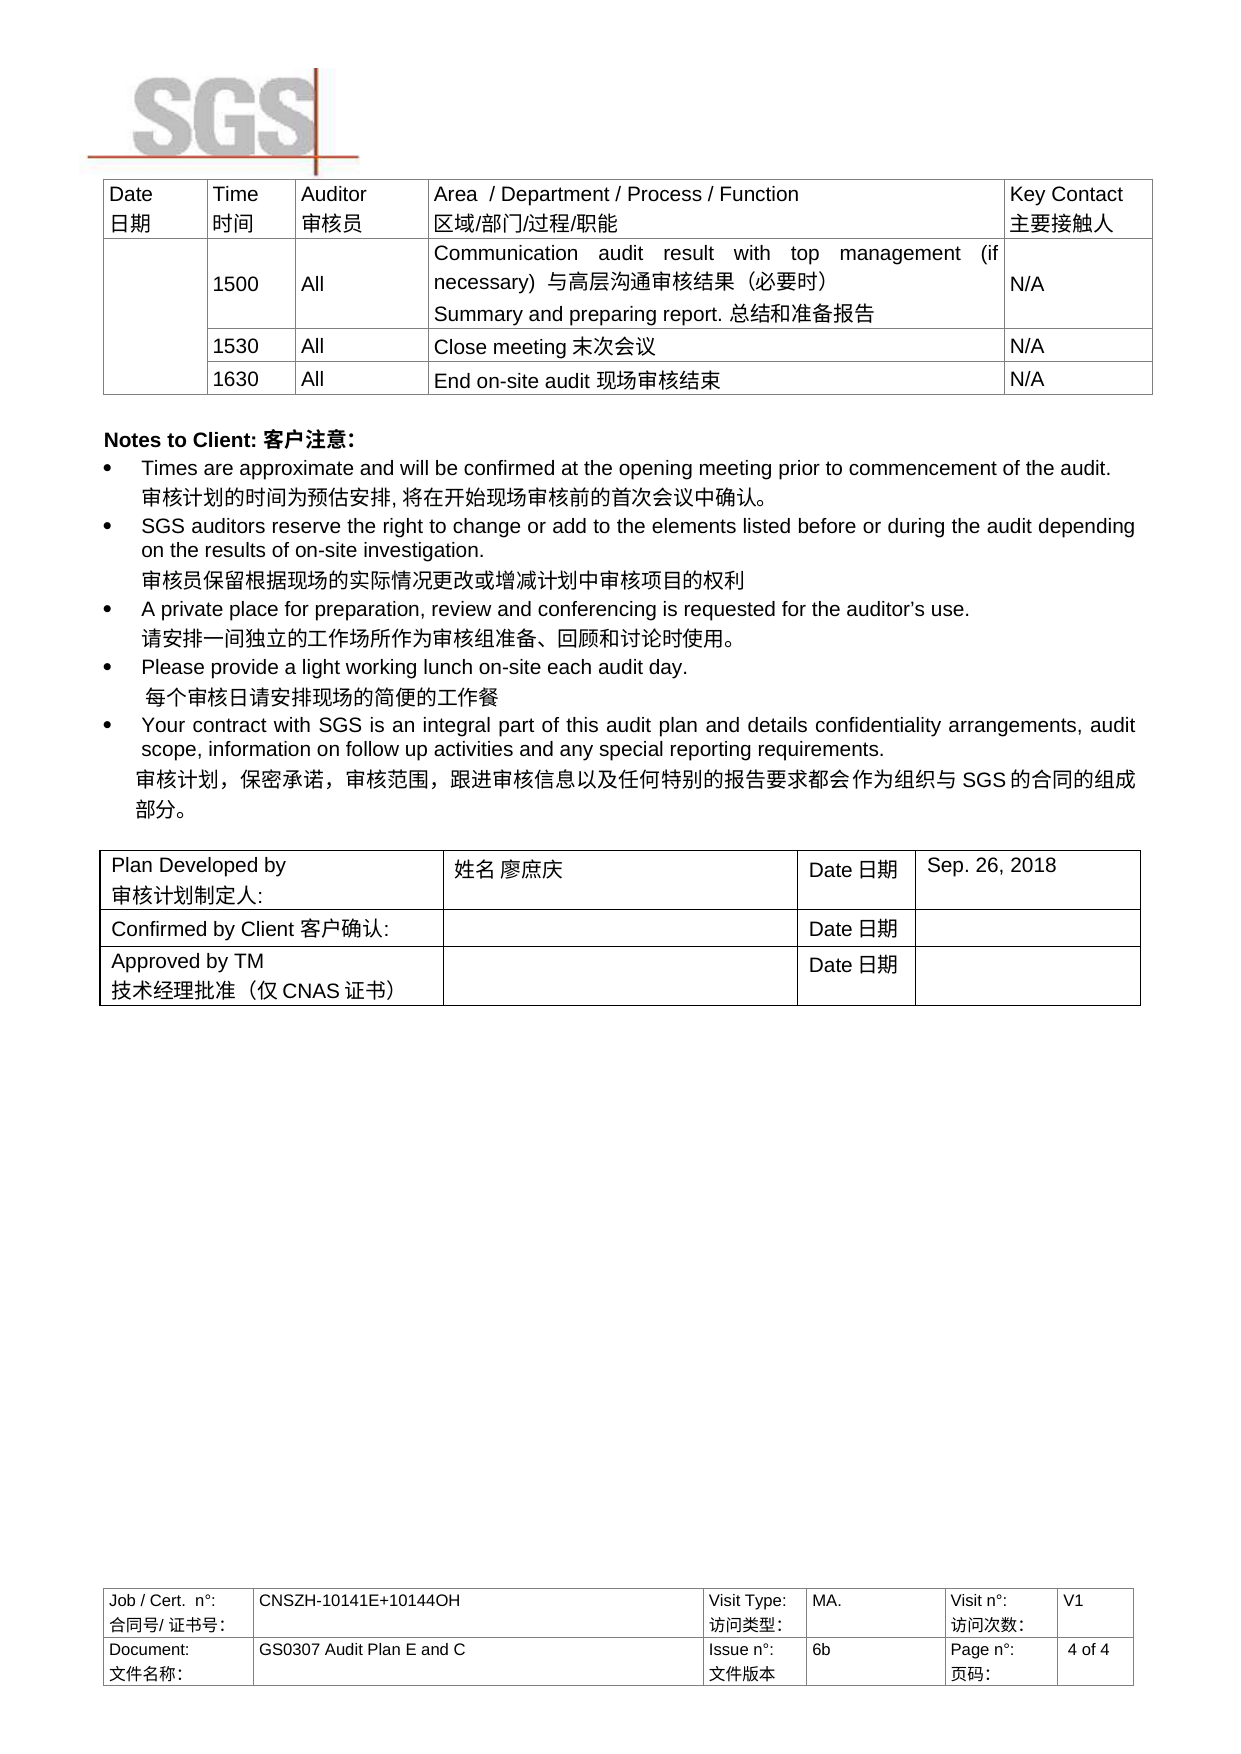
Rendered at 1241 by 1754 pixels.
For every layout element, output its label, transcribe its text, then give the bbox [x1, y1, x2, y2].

list A private place for preparation, review and conferencing is requested for the auditor’s use. [103, 596, 1137, 620]
list Times are approximate and will be confirmed at the opening meeting prior to commencement of the audit. [103, 456, 1137, 479]
table_cell N/A [1005, 362, 1152, 394]
table_cell [444, 910, 797, 946]
text Notes to Client: 客户注意： [103, 423, 1137, 453]
table_cell N/A [1005, 329, 1152, 361]
table_cell 1630 [208, 362, 295, 394]
table_cell [916, 947, 1140, 1005]
table_cell Confirmed by Client 客户确认: [101, 910, 443, 946]
table_header Area / Department / Process / Function 区域/部门/过程/职能 [429, 180, 1004, 238]
table_header Plan Developed by 审核计划制定人: [101, 851, 443, 909]
table_header Date 日期 [104, 180, 207, 238]
table_cell Close meeting 末次会议 [429, 329, 1004, 361]
table_cell 1500 [208, 239, 295, 327]
table_header 姓名 廖庶庆 [444, 851, 797, 909]
text 审核计划的时间为预估安排, 将在开始现场审核前的首次会议中确认。 [141, 482, 1137, 512]
table_cell End on-site audit 现场审核结束 [429, 362, 1004, 394]
table_cell [916, 910, 1140, 946]
table_header Sep. 26, 2018 [916, 851, 1140, 909]
table_cell [444, 947, 797, 1005]
text 审核员保留根据现场的实际情况更改或增减计划中审核项目的权利 [141, 564, 1137, 594]
table_cell All [296, 329, 428, 361]
list SGS auditors reserve the right to change or add to the elements listed before or during the audit depending on the results of on-site investigation. [103, 514, 1137, 562]
table_cell Date日期 [798, 947, 915, 1005]
table_header Date日期 [798, 851, 915, 909]
text 审核计划，保密承诺，审核范围，跟进审核信息以及任何特别的报告要求都会作为组织与SGS的合同的组成部分。 [135, 763, 1137, 824]
picture [78, 68, 360, 179]
table_cell Date日期 [798, 910, 915, 946]
table_cell All [296, 239, 428, 327]
table_cell Communication audit result with top management (if necessary) 与高层沟通审核结果（必要时） Summary and preparing report. 总结和准备报告 [429, 239, 1004, 327]
text 每个审核日请安排现场的简便的工作餐 [103, 681, 1137, 711]
list Your contract with SGS is an integral part of this audit plan and details confidentiality arrangements, audit scope, information on follow up activities and any special reporting requirements. [103, 713, 1137, 761]
table_cell Approved by TM 技术经理批准（仅CNAS证书） [101, 947, 443, 1005]
text 请安排一间独立的工作场所作为审核组准备、回顾和讨论时使用。 [141, 622, 1137, 653]
table_cell All [296, 362, 428, 394]
table_header Time 时间 [208, 180, 295, 238]
list Please provide a light working lunch on-site each audit day. [103, 655, 1137, 679]
table_cell 1530 [208, 329, 295, 361]
table_header Key Contact 主要接触人 [1005, 180, 1152, 238]
table_cell N/A [1005, 239, 1152, 327]
table_header Auditor 审核员 [296, 180, 428, 238]
